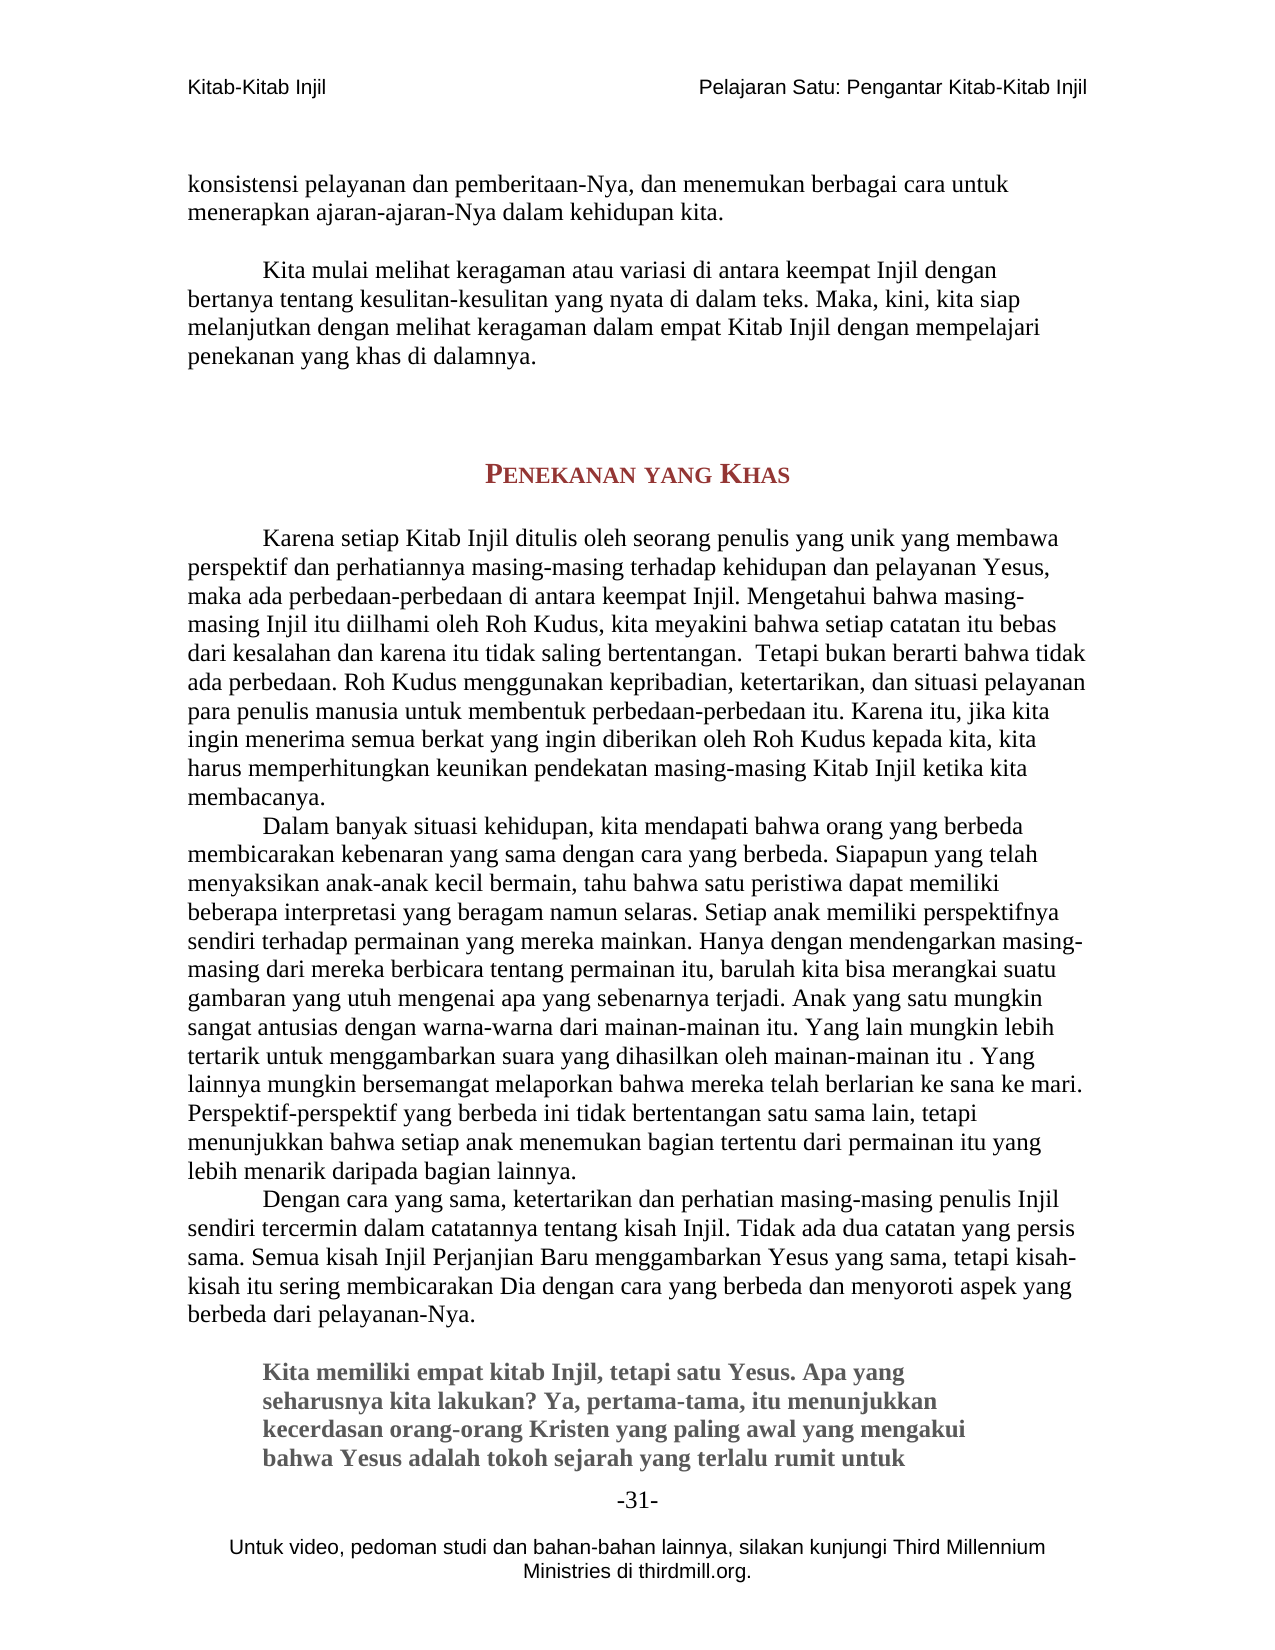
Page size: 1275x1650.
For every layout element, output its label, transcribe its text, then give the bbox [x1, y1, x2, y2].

text Dalam banyak situasi kehidupan, kita mendapati bahwa orang yang berbeda membicarakan kebenaran yang sama dengan cara yang berbeda. Siapapun yang telah menyaksikan anak-anak kecil bermain, tahu bahwa satu peristiwa dapat memiliki beberapa interpretasi yang beragam namun selaras. Setiap anak memiliki perspektifnya sendiri terhadap permainan yang mereka mainkan. Hanya dengan mendengarkan masing-masing dari mereka berbicara tentang permainan itu, barulah kita bisa merangkai suatu gambaran yang utuh mengenai apa yang sebenarnya terjadi. Anak yang satu mungkin sangat antusias dengan warna-warna dari mainan-mainan itu. Yang lain mungkin lebih tertarik untuk menggambarkan suara yang dihasilkan oleh mainan-mainan itu . Yang lainnya mungkin bersemangat melaporkan bahwa mereka telah berlarian ke sana ke mari. Perspektif-perspektif yang berbeda ini tidak bertentangan satu sama lain, tetapi menunjukkan bahwa setiap anak menemukan bagian tertentu dari permainan itu yang lebih menarik daripada bagian lainnya. [187, 811, 1087, 1184]
subtitle Penekanan yang Khas [187, 456, 1087, 490]
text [187, 169, 1087, 226]
text Dengan cara yang sama, ketertarikan dan perhatian masing-masing penulis Injil sendiri tercermin dalam catatannya tentang kisah Injil. Tidak ada dua catatan yang persis sama. Semua kisah Injil Perjanjian Baru menggambarkan Yesus yang sama, tetapi kisah-kisah itu sering membicarakan Dia dengan cara yang berbeda dan menyoroti aspek yang berbeda dari pelayanan-Nya. [187, 1184, 1087, 1328]
text Karena setiap Kitab Injil ditulis oleh seorang penulis yang unik yang membawa perspektif dan perhatiannya masing-masing terhadap kehidupan dan pelayanan Yesus, maka ada perbedaan-perbedaan di antara keempat Injil. Mengetahui bahwa masing-masing Injil itu diilhami oleh Roh Kudus, kita meyakini bahwa setiap catatan itu bebas dari kesalahan dan karena itu tidak saling bertentangan. Tetapi bukan berarti bahwa tidak ada perbedaan. Roh Kudus menggunakan kepribadian, ketertarikan, dan situasi pelayanan para penulis manusia untuk membentuk perbedaan-perbedaan itu. Karena itu, jika kita ingin menerima semua berkat yang ingin diberikan oleh Roh Kudus kepada kita, kita harus memperhitungkan keunikan pendekatan masing-masing Kitab Injil ketika kita membacanya. [187, 523, 1087, 811]
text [262, 1357, 1012, 1472]
text Kita mulai melihat keragaman atau variasi di antara keempat Injil dengan bertanya tentang kesulitan-kesulitan yang nyata di dalam teks. Maka, kini, kita siap melanjutkan dengan melihat keragaman dalam empat Kitab Injil dengan mempelajari penekanan yang khas di dalamnya. [187, 255, 1087, 370]
